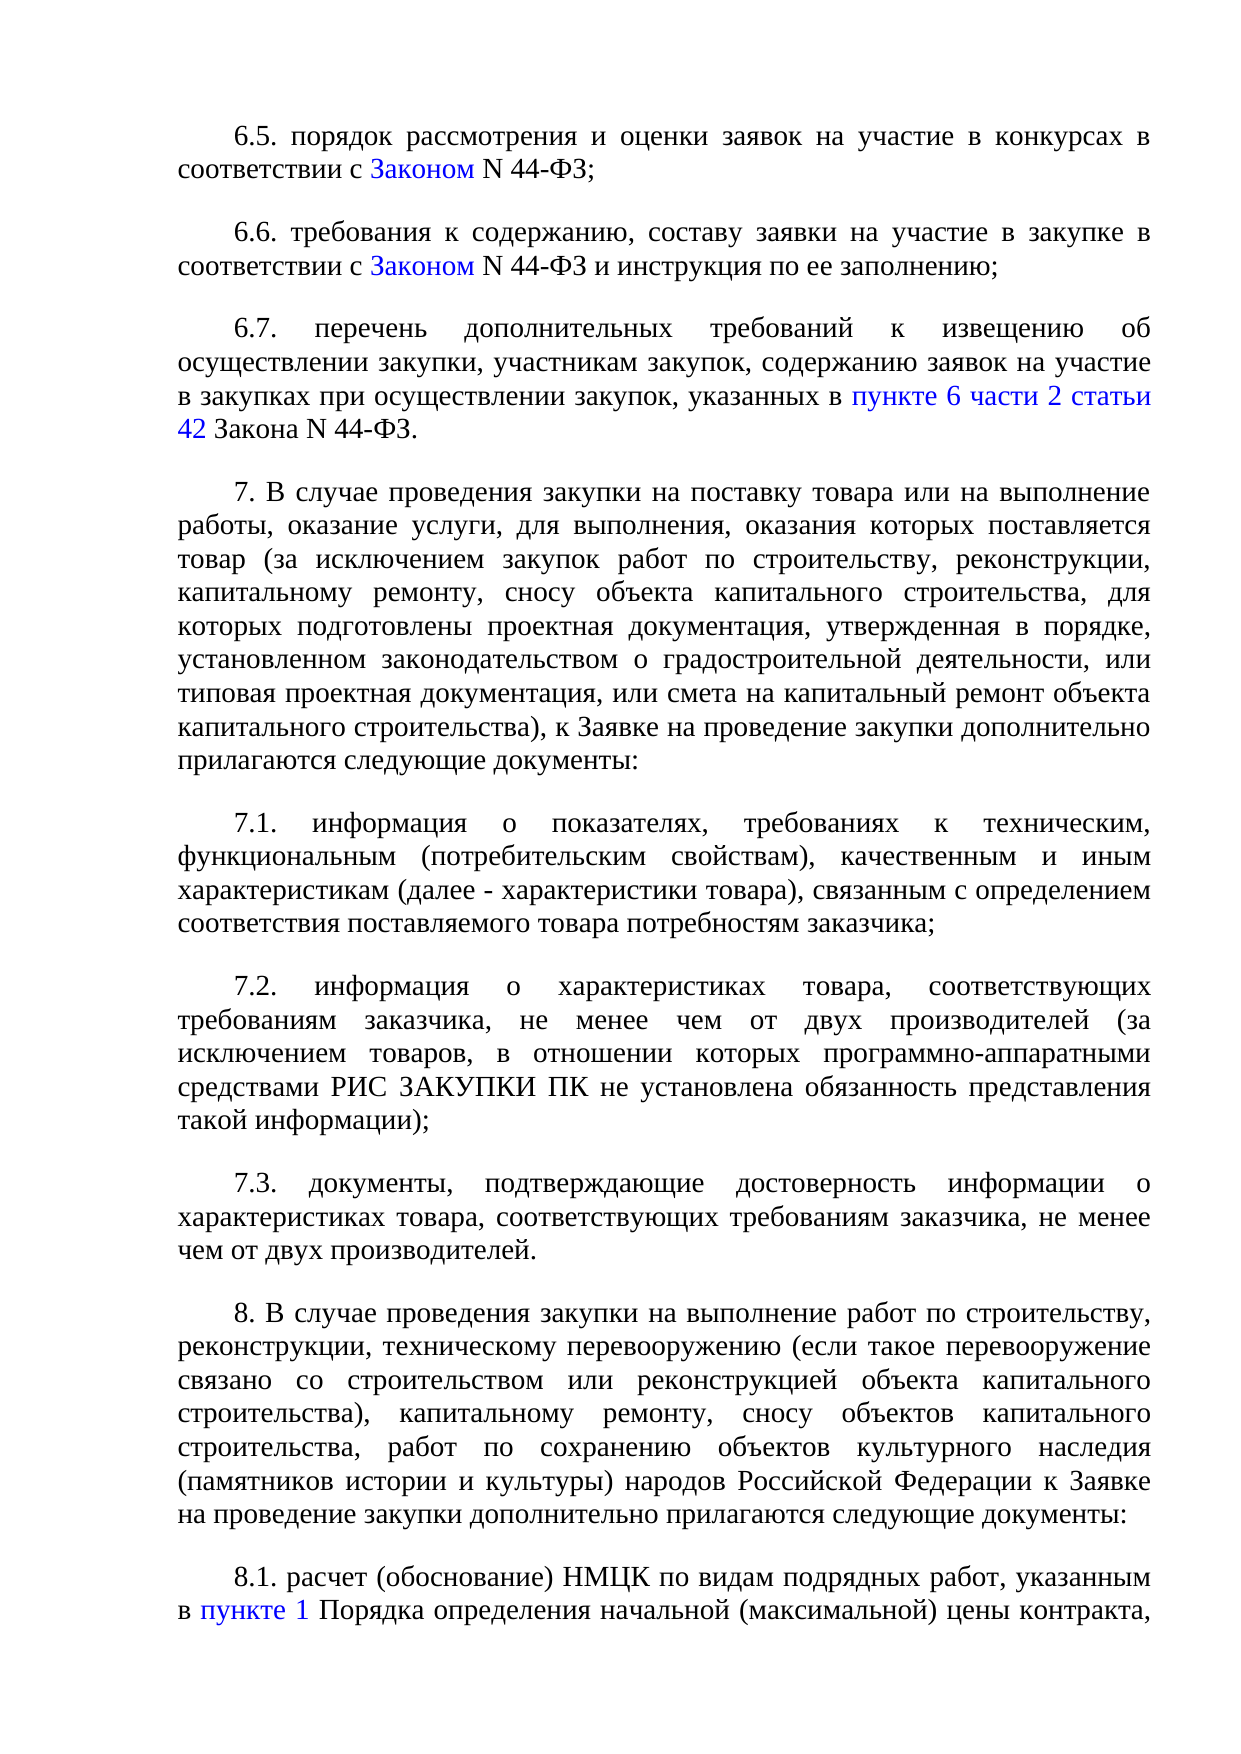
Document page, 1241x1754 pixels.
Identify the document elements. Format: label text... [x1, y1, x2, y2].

text 6.6. требования к содержанию, составу заявки на участие в закупке в соответствии с Законом N 44-ФЗ и инструкция по ее заполнению; [177, 214, 1152, 281]
text 8. В случае проведения закупки на выполнение работ по строительству, реконструкции, техническому перевооружению (если такое перевооружение связано со строительством или реконструкцией объекта капитального строительства), капитальному ремонту, сносу объектов капитального строительства, работ по сохранению объектов культурного наследия (памятников истории и культуры) народов Российской Федерации к Заявке на проведение закупки дополнительно прилагаются следующие документы: [177, 1295, 1152, 1530]
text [177, 1559, 1152, 1626]
text 7.2. информация о характеристиках товара, соответствующих требованиям заказчика, не менее чем от двух производителей (за исключением товаров, в отношении которых программно-аппаратными средствами РИС ЗАКУПКИ ПК не установлена обязанность представления такой информации); [177, 968, 1152, 1136]
text 7.1. информация о показателях, требованиях к техническим, функциональным (потребительским свойствам), качественным и иным характеристикам (далее - характеристики товара), связанным с определением соответствия поставляемого товара потребностям заказчика; [177, 805, 1152, 939]
text 7. В случае проведения закупки на поставку товара или на выполнение работы, оказание услуги, для выполнения, оказания которых поставляется товар (за исключением закупок работ по строительству, реконструкции, капитальному ремонту, сносу объекта капитального строительства, для которых подготовлены проектная документация, утвержденная в порядке, установленном законодательством о градостроительной деятельности, или типовая проектная документация, или смета на капитальный ремонт объекта капитального строительства), к Заявке на проведение закупки дополнительно прилагаются следующие документы: [177, 474, 1152, 776]
text 6.5. порядок рассмотрения и оценки заявок на участие в конкурсах в соответствии с Законом N 44-ФЗ; [177, 118, 1152, 185]
text 6.7. перечень дополнительных требований к извещению об осуществлении закупки, участникам закупок, содержанию заявок на участие в закупках при осуществлении закупок, указанных в пункте 6 части 2 статьи 42 Закона N 44-ФЗ. [177, 311, 1152, 445]
text 7.3. документы, подтверждающие достоверность информации о характеристиках товара, соответствующих требованиям заказчика, не менее чем от двух производителей. [177, 1165, 1152, 1266]
